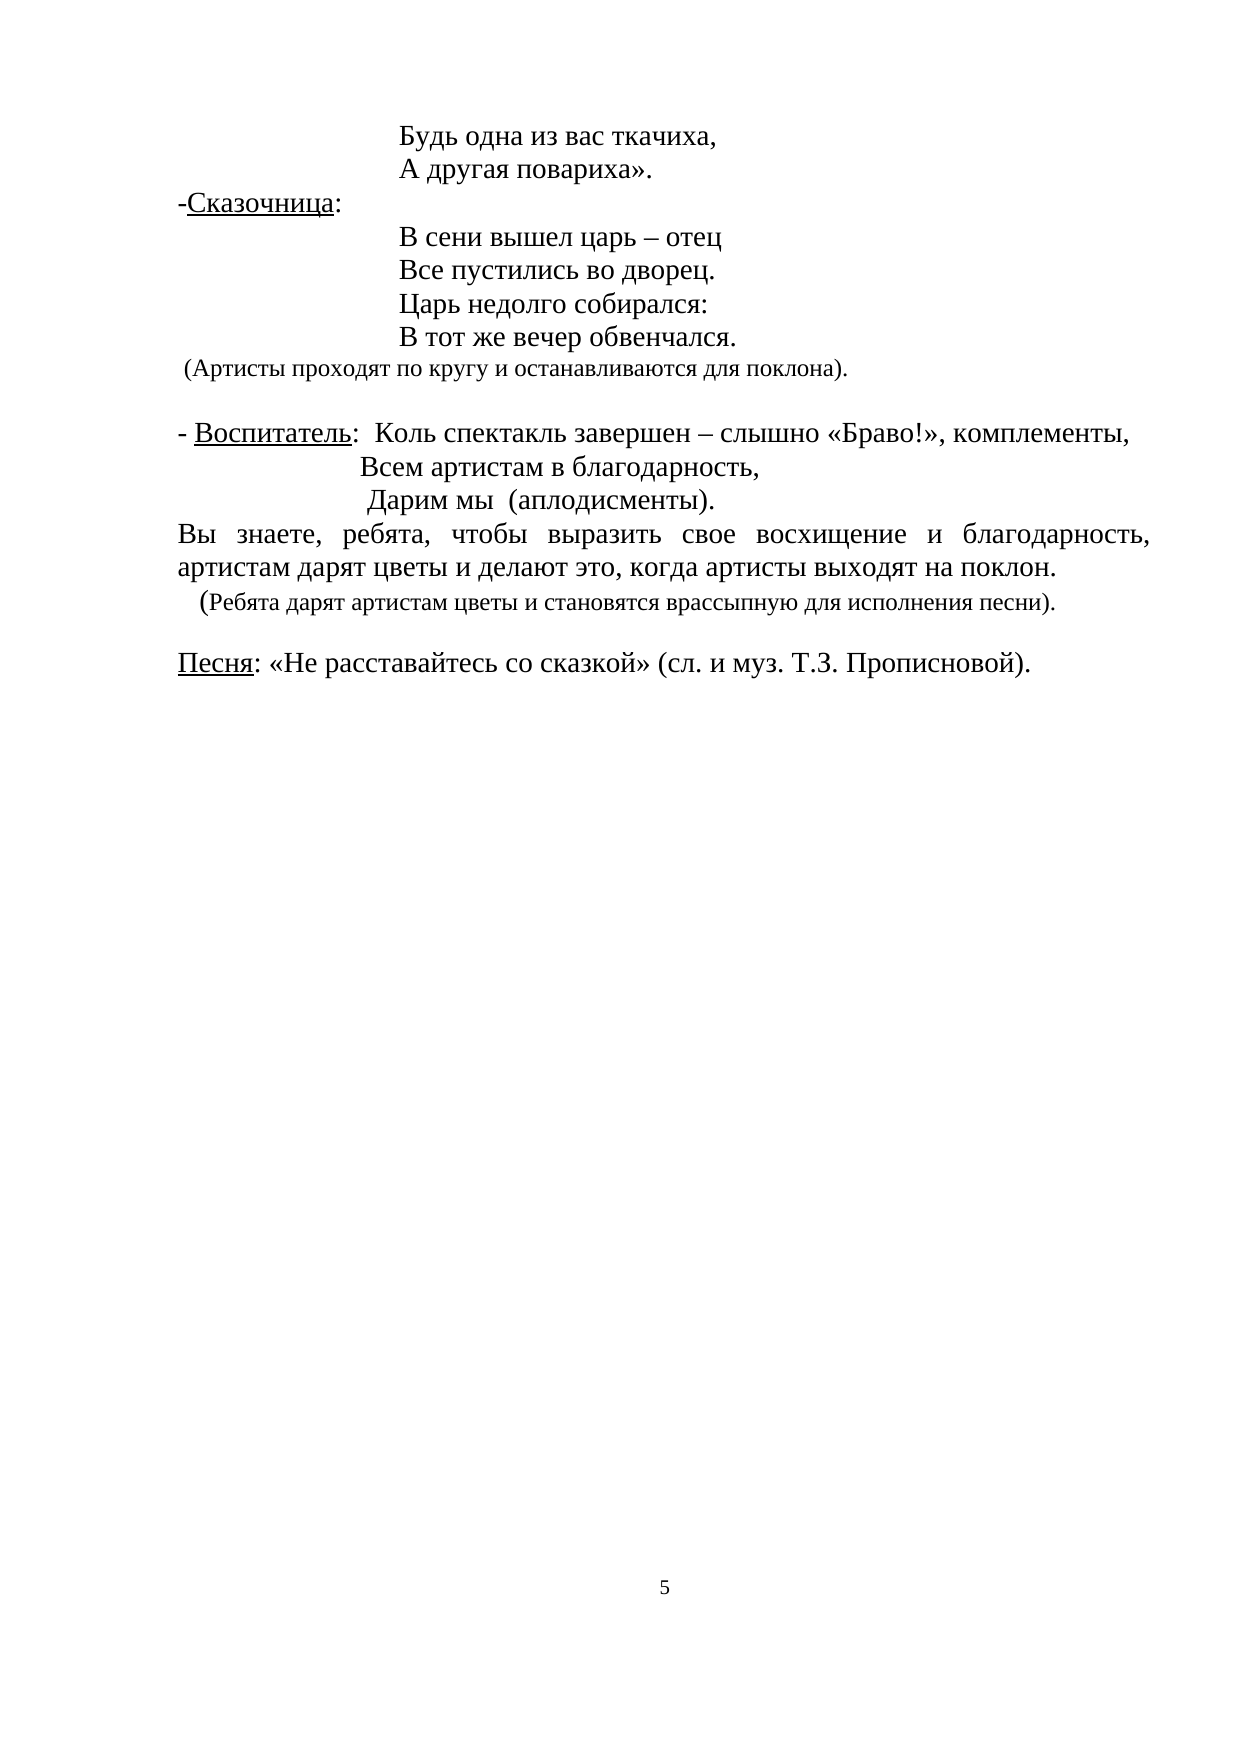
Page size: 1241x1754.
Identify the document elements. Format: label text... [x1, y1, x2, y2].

text В сени вышел царь – отец [177, 219, 1152, 252]
text Всем артистам в благодарность, [177, 449, 1152, 482]
text 5 [177, 1575, 1152, 1599]
text Будь одна из вас ткачиха, [177, 118, 1152, 152]
text Песня: «Не расставайтесь со сказкой» (сл. и муз. Т.З. Прописновой). [177, 645, 1152, 679]
text А другая повариха». [177, 152, 1152, 185]
text Дарим мы (аплодисменты). [177, 482, 1152, 516]
text Вы знаете, ребята, чтобы выразить свое восхищение и благодарность, артистам дарят цветы и делают это, когда артисты выходят на поклон. [177, 516, 1152, 583]
text В тот же вечер обвенчался. [177, 319, 1152, 353]
text Царь недолго собирался: [177, 286, 1152, 319]
text (Ребята дарят артистам цветы и становятся врассыпную для исполнения песни). [177, 583, 1152, 616]
text - Воспитатель: Коль спектакль завершен – слышно «Браво!», комплементы, [177, 415, 1152, 449]
text -Сказочница: [177, 185, 1152, 219]
text Все пустились во дворец. [177, 252, 1152, 286]
text (Артисты проходят по кругу и останавливаются для поклона). [177, 353, 1152, 382]
